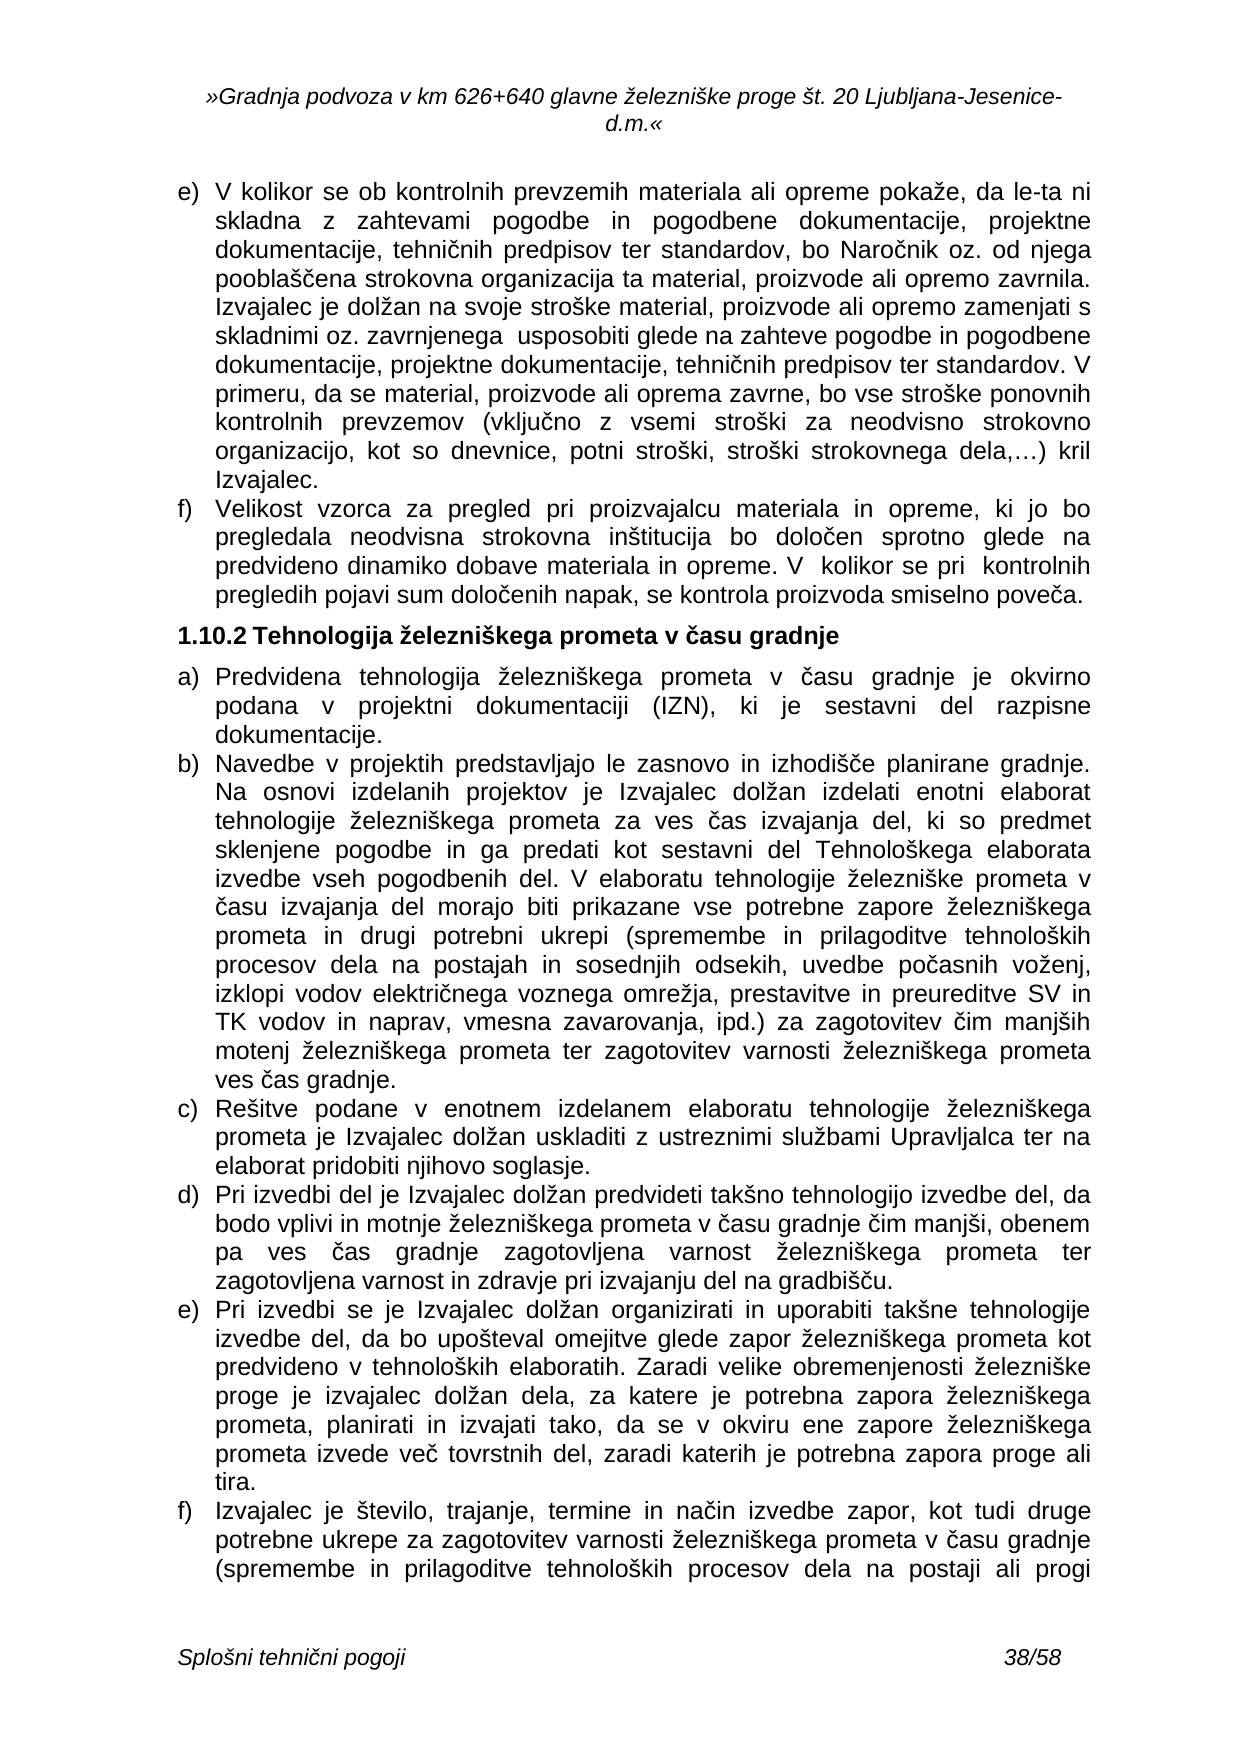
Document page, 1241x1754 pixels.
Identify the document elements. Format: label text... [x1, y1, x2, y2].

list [177, 1496, 1092, 1582]
list V kolikor se ob kontrolnih prevzemih materiala ali opreme pokaže, da le-ta ni skladna z zahtevami pogodbe in pogodbene dokumentacije, projektne dokumentacije, tehničnih predpisov ter standardov, bo Naročnik oz. od njega pooblaščena strokovna organizacija ta material, proizvode ali opremo zavrnila. Izvajalec je dolžan na svoje stroške material, proizvode ali opremo zamenjati s skladnimi oz. zavrnjenega usposobiti glede na zahteve pogodbe in pogodbene dokumentacije, projektne dokumentacije, tehničnih predpisov ter standardov. V primeru, da se material, proizvode ali oprema zavrne, bo vse stroške ponovnih kontrolnih prevzemov (vključno z vsemi stroški za neodvisno strokovno organizacijo, kot so dnevnice, potni stroški, stroški strokovnega dela,…) kril Izvajalec. [177, 177, 1092, 493]
list Navedbe v projektih predstavljajo le zasnovo in izhodišče planirane gradnje. Na osnovi izdelanih projektov je Izvajalec dolžan izdelati enotni elaborat tehnologije železniškega prometa za ves čas izvajanja del, ki so predmet sklenjene pogodbe in ga predati kot sestavni del Tehnološkega elaborata izvedbe vseh pogodbenih del. V elaboratu tehnologije železniške prometa v času izvajanja del morajo biti prikazane vse potrebne zapore železniškega prometa in drugi potrebni ukrepi (spremembe in prilagoditve tehnoloških procesov dela na postajah in sosednjih odsekih, uvedbe počasnih voženj, izklopi vodov električnega voznega omrežja, prestavitve in preureditve SV in TK vodov in naprav, vmesna zavarovanja, ipd.) za zagotovitev čim manjših motenj železniškega prometa ter zagotovitev varnosti železniškega prometa ves čas gradnje. [177, 748, 1092, 1093]
list Rešitve podane v enotnem izdelanem elaboratu tehnologije železniškega prometa je Izvajalec dolžan uskladiti z ustreznimi službami Upravljalca ter na elaborat pridobiti njihovo soglasje. [177, 1093, 1092, 1180]
list Velikost vzorca za pregled pri proizvajalcu materiala in opreme, ki jo bo pregledala neodvisna strokovna inštitucija bo določen sprotno glede na predvideno dinamiko dobave materiala in opreme. V kolikor se pri kontrolnih pregledih pojavi sum določenih napak, se kontrola proizvoda smiselno poveča. [177, 493, 1092, 608]
list Pri izvedbi del je Izvajalec dolžan predvideti takšno tehnologijo izvedbe del, da bodo vplivi in motnje železniškega prometa v času gradnje čim manjši, obenem pa ves čas gradnje zagotovljena varnost železniškega prometa ter zagotovljena varnost in zdravje pri izvajanju del na gradbišču. [177, 1180, 1092, 1295]
subtitle Tehnologija železniškega prometa v času gradnje [177, 621, 1092, 650]
list Predvidena tehnologija železniškega prometa v času gradnje je okvirno podana v projektni dokumentaciji (IZN), ki je sestavni del razpisne dokumentacije. [177, 662, 1092, 748]
list Pri izvedbi se je Izvajalec dolžan organizirati in uporabiti takšne tehnologije izvedbe del, da bo upošteval omejitve glede zapor železniškega prometa kot predvideno v tehnoloških elaboratih. Zaradi velike obremenjenosti železniške proge je izvajalec dolžan dela, za katere je potrebna zapora železniškega prometa, planirati in izvajati tako, da se v okviru ene zapore železniškega prometa izvede več tovrstnih del, zaradi katerih je potrebna zapora proge ali tira. [177, 1295, 1092, 1496]
